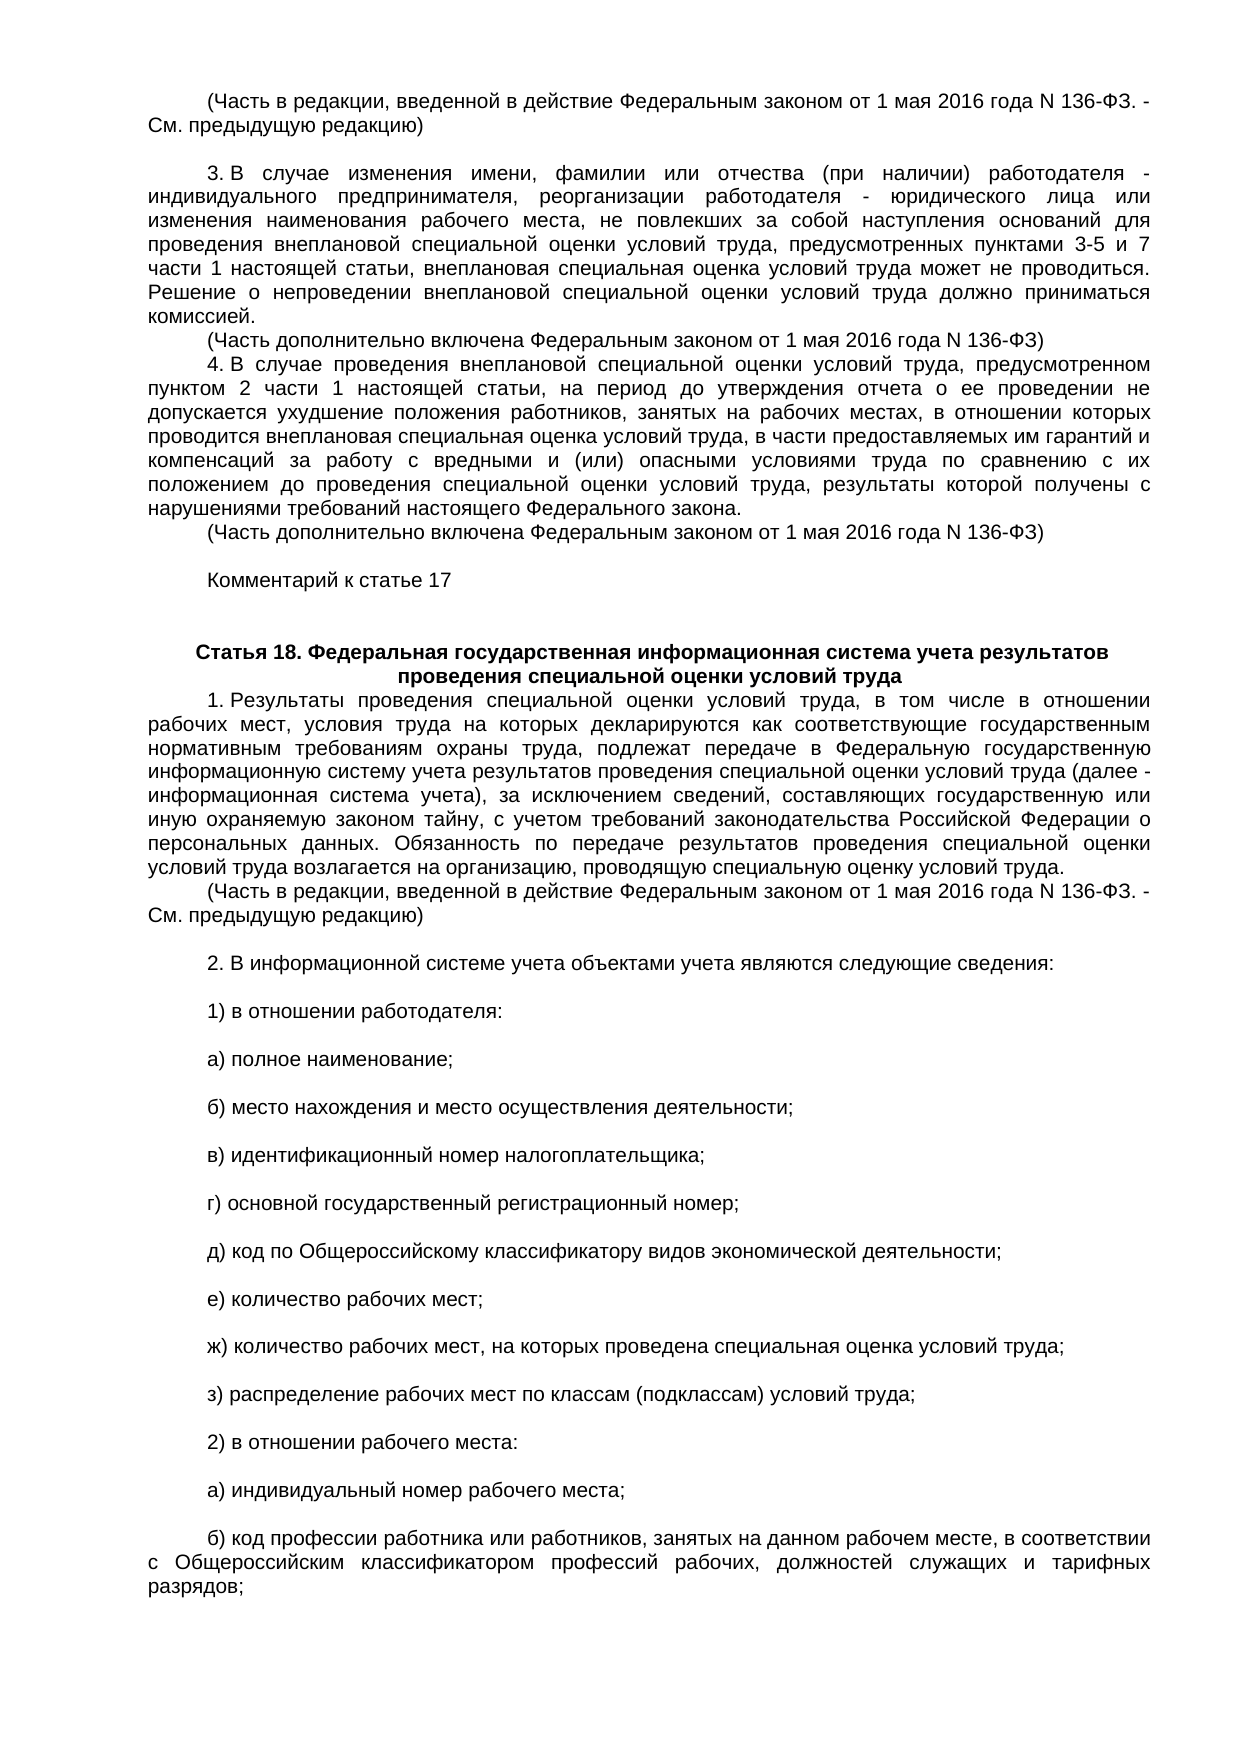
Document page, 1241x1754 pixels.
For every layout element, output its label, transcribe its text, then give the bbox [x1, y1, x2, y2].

text (Часть дополнительно включена Федеральным законом от 1 мая 2016 года N 136-ФЗ) [148, 328, 1152, 352]
text 4. В случае проведения внеплановой специальной оценки условий труда, предусмотренном пунктом 2 части 1 настоящей статьи, на период до утверждения отчета о ее проведении не допускается ухудшение положения работников, занятых на рабочих местах, в отношении которых проводится внеплановая специальная оценка условий труда, в части предоставляемых им гарантий и компенсаций за работу с вредными и (или) опасными условиями труда по сравнению с их положением до проведения специальной оценки условий труда, результаты которой получены с нарушениями требований настоящего Федерального закона. [148, 352, 1152, 520]
text 1. Результаты проведения специальной оценки условий труда, в том числе в отношении рабочих мест, условия труда на которых декларируются как соответствующие государственным нормативным требованиям охраны труда, подлежат передаче в Федеральную государственную информационную систему учета результатов проведения специальной оценки условий труда (далее - информационная система учета), за исключением сведений, составляющих государственную или иную охраняемую законом тайну, с учетом требований законодательства Российской Федерации о персональных данных. Обязанность по передаче результатов проведения специальной оценки условий труда возлагается на организацию, проводящую специальную оценку условий труда. [148, 687, 1152, 879]
text (Часть дополнительно включена Федеральным законом от 1 мая 2016 года N 136-ФЗ) [148, 520, 1152, 544]
text 3. В случае изменения имени, фамилии или отчества (при наличии) работодателя - индивидуального предпринимателя, реорганизации работодателя - юридического лица или изменения наименования рабочего места, не повлекших за собой наступления оснований для проведения внеплановой специальной оценки условий труда, предусмотренных пунктами 3-5 и 7 части 1 настоящей статьи, внеплановая специальная оценка условий труда может не проводиться. Решение о непроведении внеплановой специальной оценки условий труда должно приниматься комиссией. [148, 160, 1152, 328]
text (Часть в редакции, введенной в действие Федеральным законом от 1 мая 2016 года N 136-ФЗ. - См. предыдущую редакцию) [148, 879, 1152, 927]
text а) индивидуальный номер рабочего места; [148, 1478, 1152, 1502]
text д) код по Общероссийскому классификатору видов экономической деятельности; [148, 1238, 1152, 1262]
text ж) количество рабочих мест, на которых проведена специальная оценка условий труда; [148, 1334, 1152, 1358]
text 1) в отношении работодателя: [148, 999, 1152, 1023]
text е) количество рабочих мест; [148, 1286, 1152, 1310]
text б) место нахождения и место осуществления деятельности; [148, 1095, 1152, 1119]
text з) распределение рабочих мест по классам (подклассам) условий труда; [148, 1382, 1152, 1406]
text а) полное наименование; [148, 1047, 1152, 1071]
text (Часть в редакции, введенной в действие Федеральным законом от 1 мая 2016 года N 136-ФЗ. - См. предыдущую редакцию) [148, 88, 1152, 136]
text в) идентификационный номер налогоплательщика; [148, 1143, 1152, 1167]
text 2. В информационной системе учета объектами учета являются следующие сведения: [148, 951, 1152, 975]
text Комментарий к статье 17 [148, 568, 1152, 592]
text б) код профессии работника или работников, занятых на данном рабочем месте, в соответствии с Общероссийским классификатором профессий рабочих, должностей служащих и тарифных разрядов; [148, 1526, 1152, 1598]
text г) основной государственный регистрационный номер; [148, 1191, 1152, 1214]
text Статья 18. Федеральная государственная информационная система учета результатов проведения специальной оценки условий труда [148, 639, 1152, 687]
text 2) в отношении рабочего места: [148, 1430, 1152, 1454]
